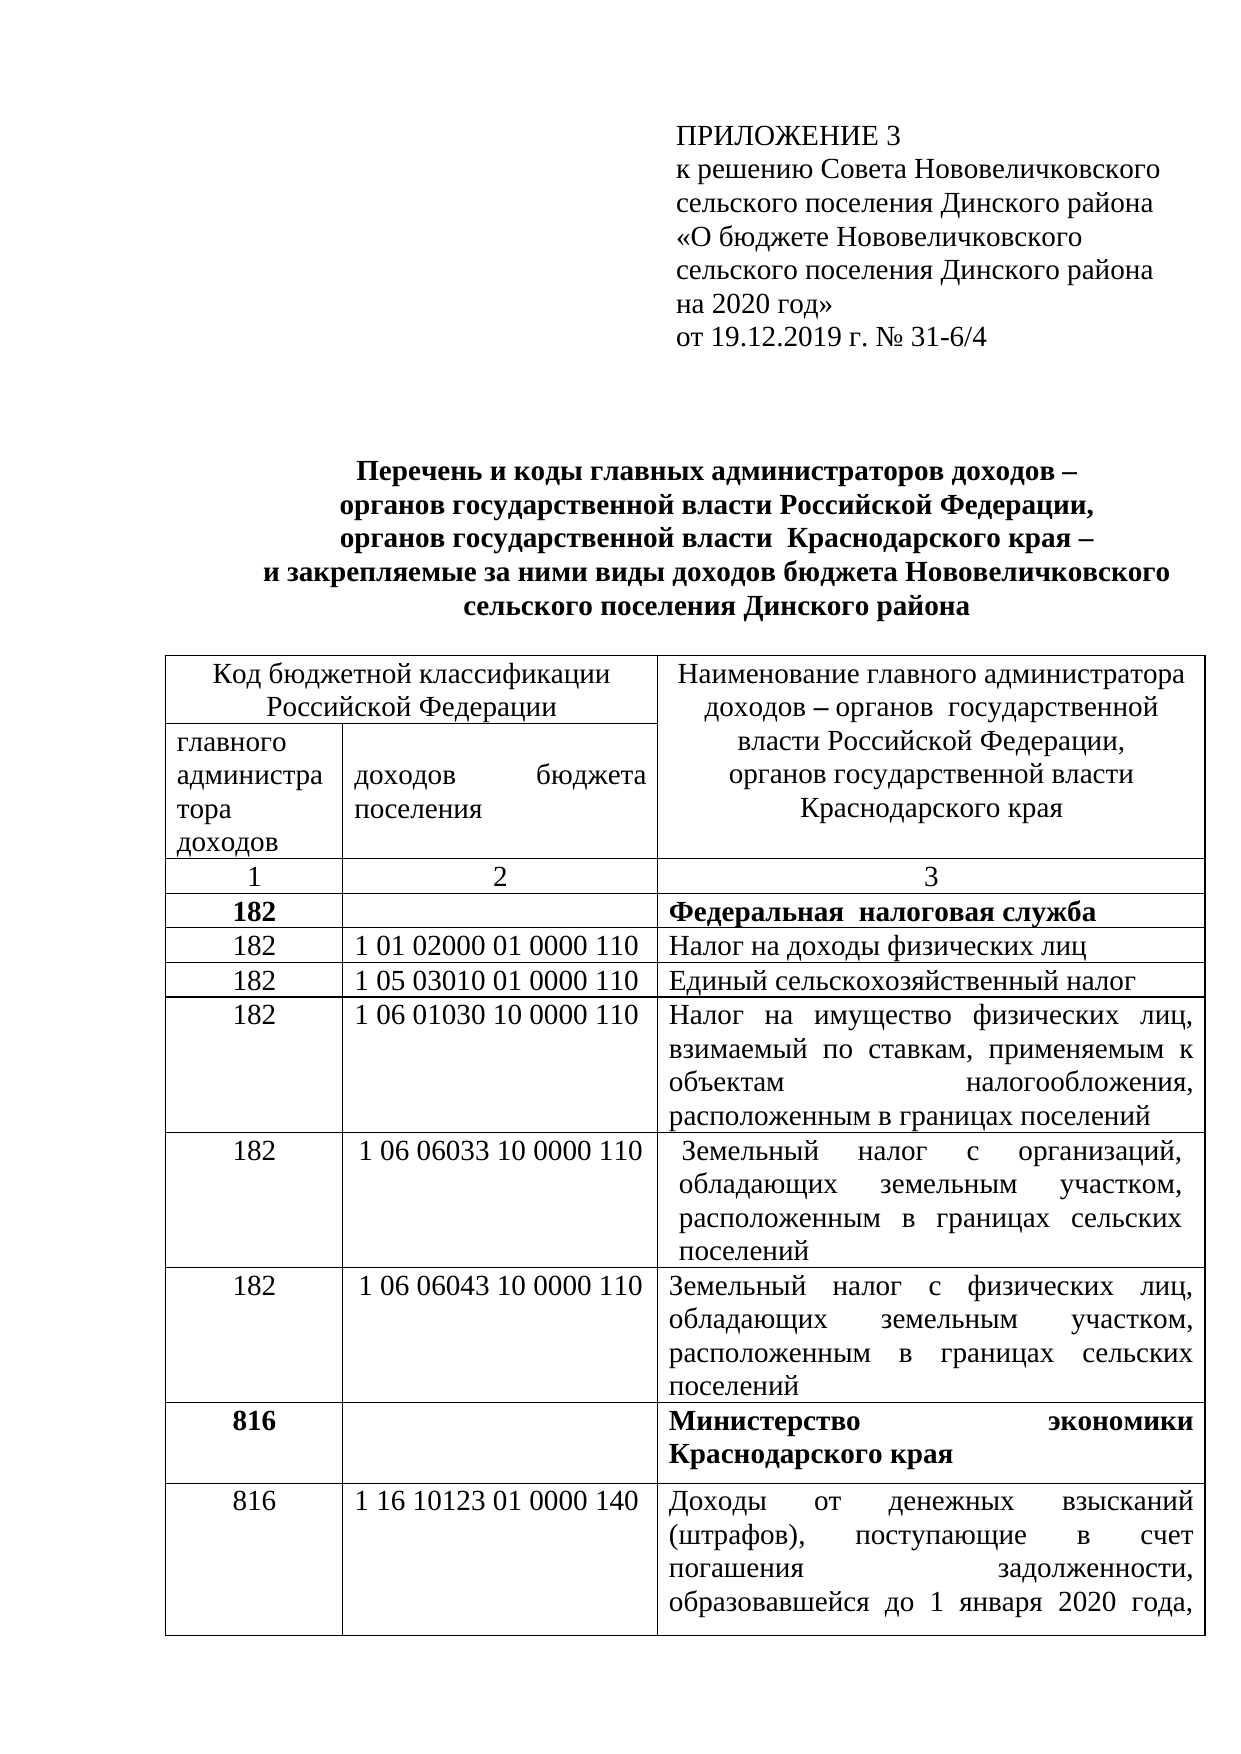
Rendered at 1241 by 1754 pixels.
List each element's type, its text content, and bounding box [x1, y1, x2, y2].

table_cell Земельный налог с физических лиц, обладающих земельным участком, расположенным в границах сельских поселений [658, 1268, 1204, 1402]
table_cell 1 01 02000 01 0000 110 [343, 928, 657, 962]
text Перечень и коды главных администраторов доходов – [177, 453, 1181, 487]
table_cell Налог на имущество физических лиц, взимаемый по ставкам, применяемым к объектам налогообложения, расположенным в границах поселений [658, 998, 1204, 1132]
text сельского поселения Динского района [177, 588, 1181, 621]
table_cell 182 [166, 894, 342, 927]
table_cell Федеральная налоговая служба [658, 894, 1204, 927]
table_cell 2 [343, 859, 657, 893]
text и закрепляемые за ними виды доходов бюджета Нововеличковского [177, 554, 1181, 588]
table_cell доходов бюджета поселения [343, 724, 657, 858]
text органов государственной власти Российской Федерации, [177, 487, 1181, 521]
table_cell Налог на доходы физических лиц [658, 928, 1204, 962]
table_cell 182 [166, 1133, 342, 1267]
table_header Наименование главного администратора доходов – органов государственной власти Российской Федерации, органов государственной власти Краснодарского края [658, 656, 1204, 858]
table_header ПРИЛОЖЕНИЕ 3 к решению Совета Нововеличковского сельского поселения Динского района «О бюджете Нововеличковского сельского поселения Динского района на 2020 год» от 19.12.2019 г. № 31-6/4 [665, 118, 1181, 353]
text органов государственной власти Краснодарского края – [177, 521, 1181, 554]
table_cell 1 05 03010 01 0000 110 [343, 963, 657, 996]
table_cell 1 06 01030 10 0000 110 [343, 998, 657, 1132]
table_cell 182 [166, 1268, 342, 1402]
table_cell 1 06 06043 10 0000 110 [343, 1268, 657, 1402]
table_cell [658, 1484, 1204, 1635]
table_cell 182 [166, 928, 342, 962]
table_cell 1 06 06033 10 0000 110 [343, 1133, 657, 1267]
table_cell [343, 894, 657, 927]
table_cell главного администратора доходов [166, 724, 342, 858]
table_cell 182 [166, 963, 342, 996]
table_header Код бюджетной классификации Российской Федерации [166, 656, 657, 723]
table_cell Единый сельскохозяйственный налог [658, 963, 1204, 996]
table_cell Министерство экономики Краснодарского края [658, 1403, 1204, 1482]
table_cell 3 [658, 859, 1204, 893]
table_cell Земельный налог с организаций, обладающих земельным участком, расположенным в границах сельских поселений [658, 1133, 1204, 1267]
table_cell 816 [166, 1403, 342, 1482]
table_cell 816 [166, 1484, 342, 1635]
table_cell 182 [166, 998, 342, 1132]
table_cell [343, 1484, 657, 1635]
table_cell 1 [166, 859, 342, 893]
table_cell [343, 1403, 657, 1482]
